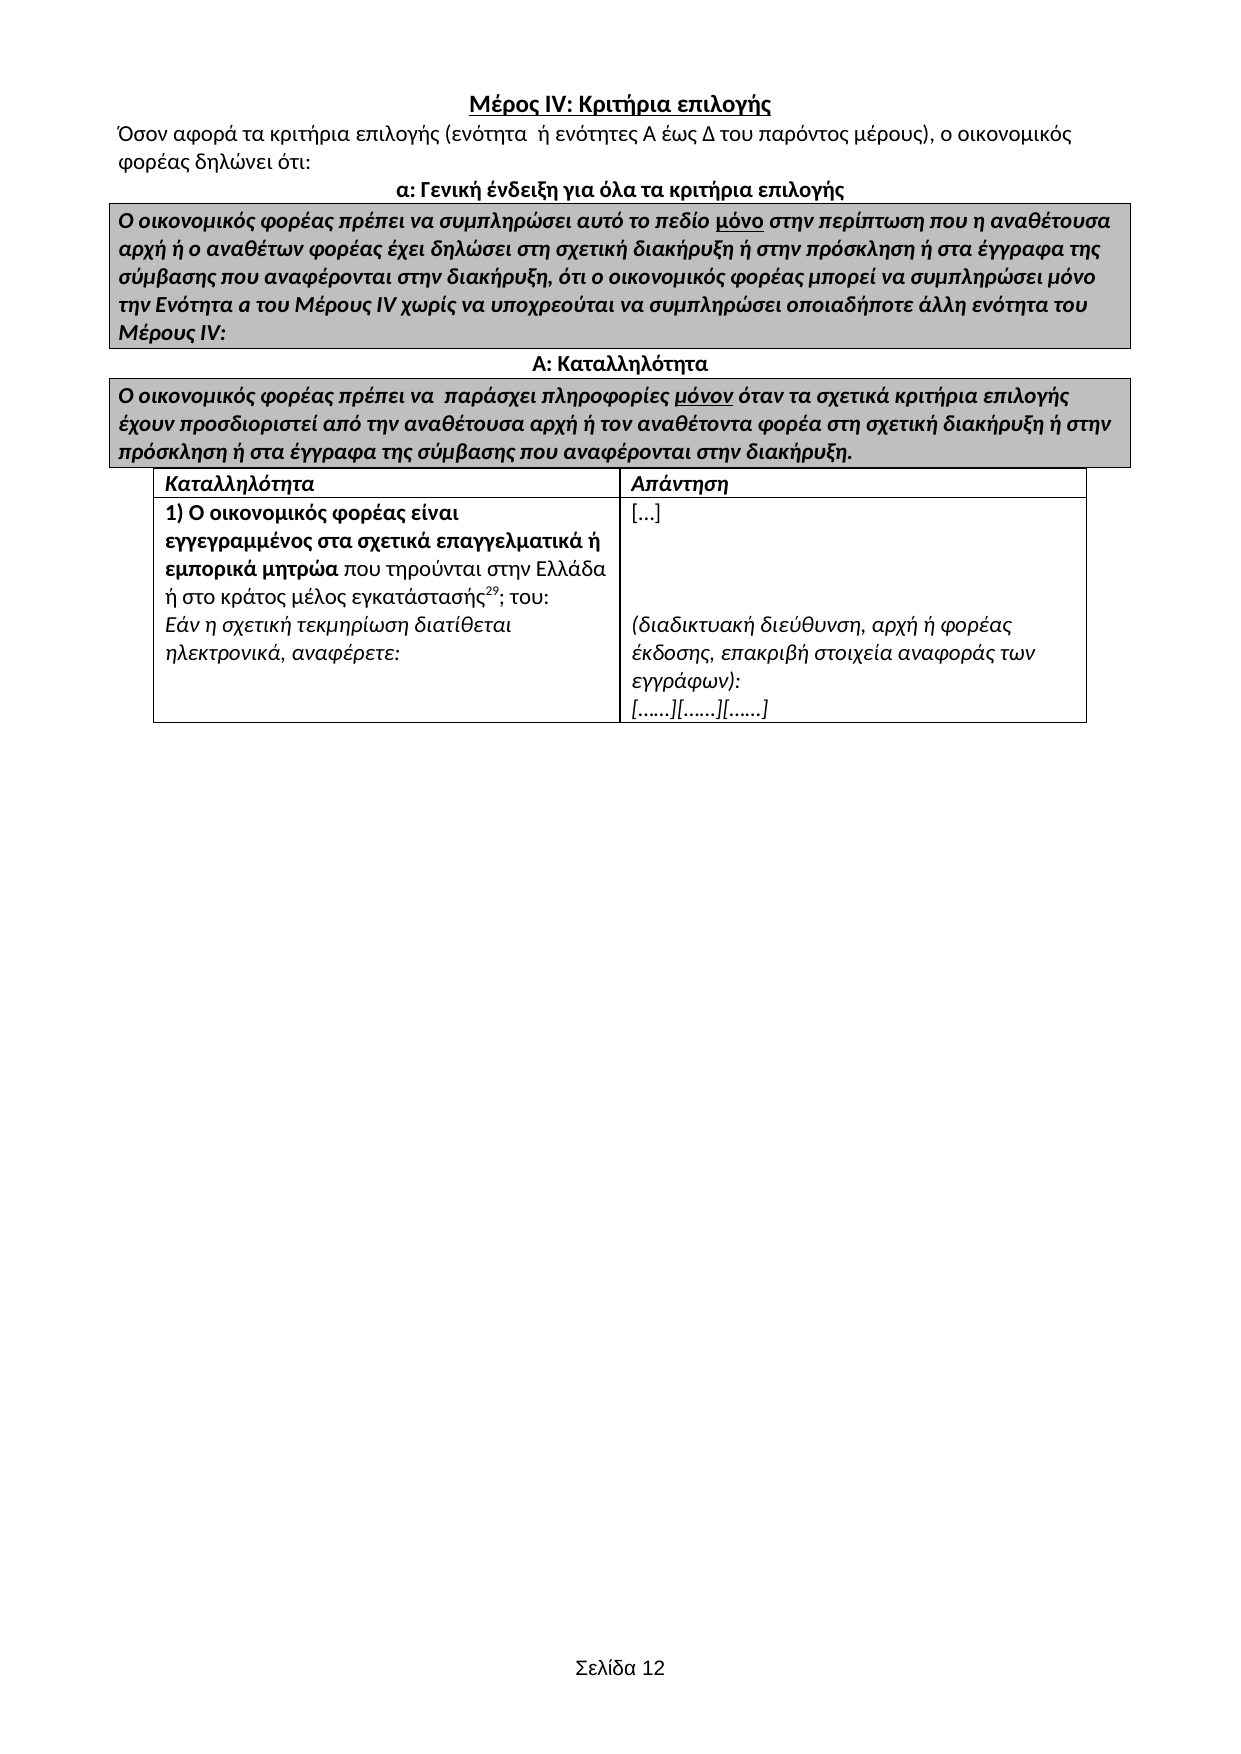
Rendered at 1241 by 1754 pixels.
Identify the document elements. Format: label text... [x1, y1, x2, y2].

text α: Γενική ένδειξη για όλα τα κριτήρια επιλογής [118, 175, 1122, 203]
text Μέρος IV: Κριτήρια επιλογής [118, 89, 1122, 119]
text Ο οικονομικός φορέας πρέπει να συμπληρώσει αυτό το πεδίο μόνο στην περίπτωση που η αναθέτουσα αρχή ή ο αναθέτων φορέας έχει δηλώσει στη σχετική διακήρυξη ή στην πρόσκληση ή στα έγγραφα της σύμβασης που αναφέρονται στην διακήρυξη, ότι ο οικονομικός φορέας μπορεί να συμπληρώσει μόνο την Ενότητα a του Μέρους ΙV χωρίς να υποχρεούται να συμπληρώσει οποιαδήποτε άλλη ενότητα του Μέρους ΙV: [110, 204, 1130, 348]
table_header Απάντηση [621, 469, 1086, 497]
table_cell […] (διαδικτυακή διεύθυνση, αρχή ή φορέας έκδοσης, επακριβή στοιχεία αναφοράς των εγγράφων): [……][……][……] [621, 498, 1086, 722]
text Ο οικονομικός φορέας πρέπει να παράσχει πληροφορίες μόνον όταν τα σχετικά κριτήρια επιλογής έχουν προσδιοριστεί από την αναθέτουσα αρχή ή τον αναθέτοντα φορέα στη σχετική διακήρυξη ή στην πρόσκληση ή στα έγγραφα της σύμβασης που αναφέρονται στην διακήρυξη. [110, 379, 1130, 467]
table_header Καταλληλότητα [154, 469, 619, 497]
text Α: Καταλληλότητα [118, 349, 1122, 378]
text Όσον αφορά τα κριτήρια επιλογής (ενότητα ή ενότητες Α έως Δ του παρόντος μέρους), ο οικονομικός φορέας δηλώνει ότι: [118, 119, 1122, 175]
table_cell 1) Ο οικονομικός φορέας είναι εγγεγραμμένος στα σχετικά επαγγελματικά ή εμπορικά μητρώα που τηρούνται στην Ελλάδα ή στο κράτος μέλος εγκατάστασής; του: Εάν η σχετική τεκμηρίωση διατίθεται ηλεκτρονικά, αναφέρετε: [154, 498, 619, 722]
